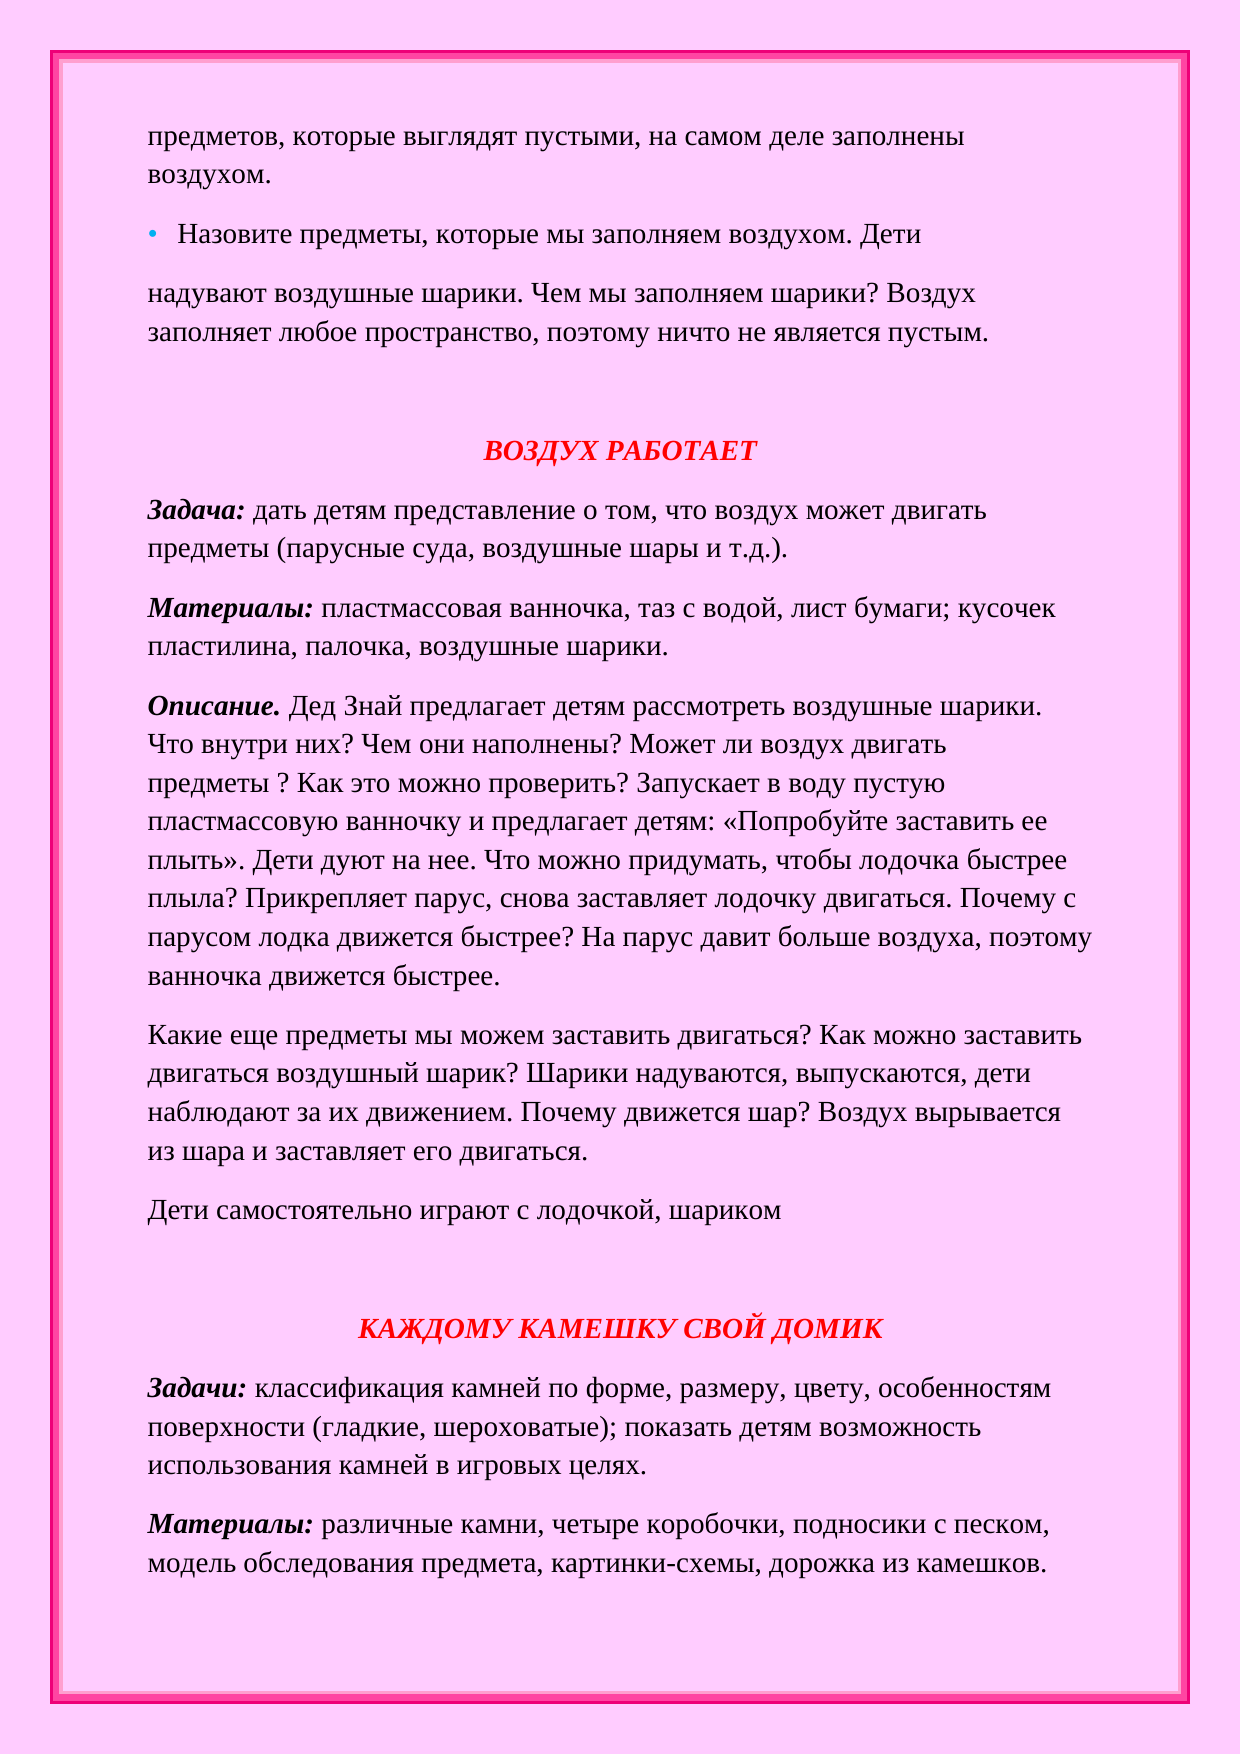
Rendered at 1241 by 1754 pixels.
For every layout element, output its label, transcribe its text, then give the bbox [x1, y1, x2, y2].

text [147, 118, 1093, 190]
text Дети самостоятельно играют с лодочкой, шариком [147, 1192, 1093, 1226]
text Задача: дать детям представление о том, что воздух может двигать предметы (парусные суда, воздушные шары и т.д.). [147, 492, 1093, 564]
text надувают воздушные шарики. Чем мы заполняем шарики? Воздух заполняет любое пространство, поэтому ничто не является пустым. [147, 275, 1093, 347]
text Какие еще предметы мы можем заставить двигаться? Как можно заставить двигаться воздушный шарик? Шарики надуваются, выпускаются, дети наблюдают за их движением. Почему движется шар? Воздух вырывается из шара и заставляет его двигаться. [147, 1017, 1093, 1166]
text ВОЗДУХ РАБОТАЕТ [147, 433, 1093, 466]
text Задачи: классификация камней по форме, размеру, цвету, особенностям поверхности (гладкие, шероховатые); показать детям возможность использования камней в игровых целях. [147, 1370, 1093, 1481]
text КАЖДОМУ КАМЕШКУ СВОЙ ДОМИК [147, 1311, 1093, 1344]
text Описание. Дед Знай предлагает детям рассмотреть воздушные шарики. Что внутри них? Чем они наполнены? Может ли воздух двигать предметы ? Как это можно проверить? Запускает в воду пустую пластмассовую ванночку и предлагает детям: «Попробуйте заставить ее плыть». Дети дуют на нее. Что можно придумать, чтобы лодочка быстрее плыла? Прикрепляет парус, снова заставляет лодочку двигаться. Почему с парусом лодка движется быстрее? На парус давит больше воздуха, поэтому ванночка движется быстрее. [147, 688, 1093, 991]
text Материалы: пластмассовая ванночка, таз с водой, лист бумаги; кусочек пластилина, палочка, воздушные шарики. [147, 590, 1093, 662]
text Материалы: различные камни, четыре коробочки, подносики с песком, модель обследования предмета, картинки-схемы, дорожка из камешков. [147, 1507, 1093, 1579]
text • Назовите предметы, которые мы заполняем воздухом. Дети [147, 216, 1093, 249]
